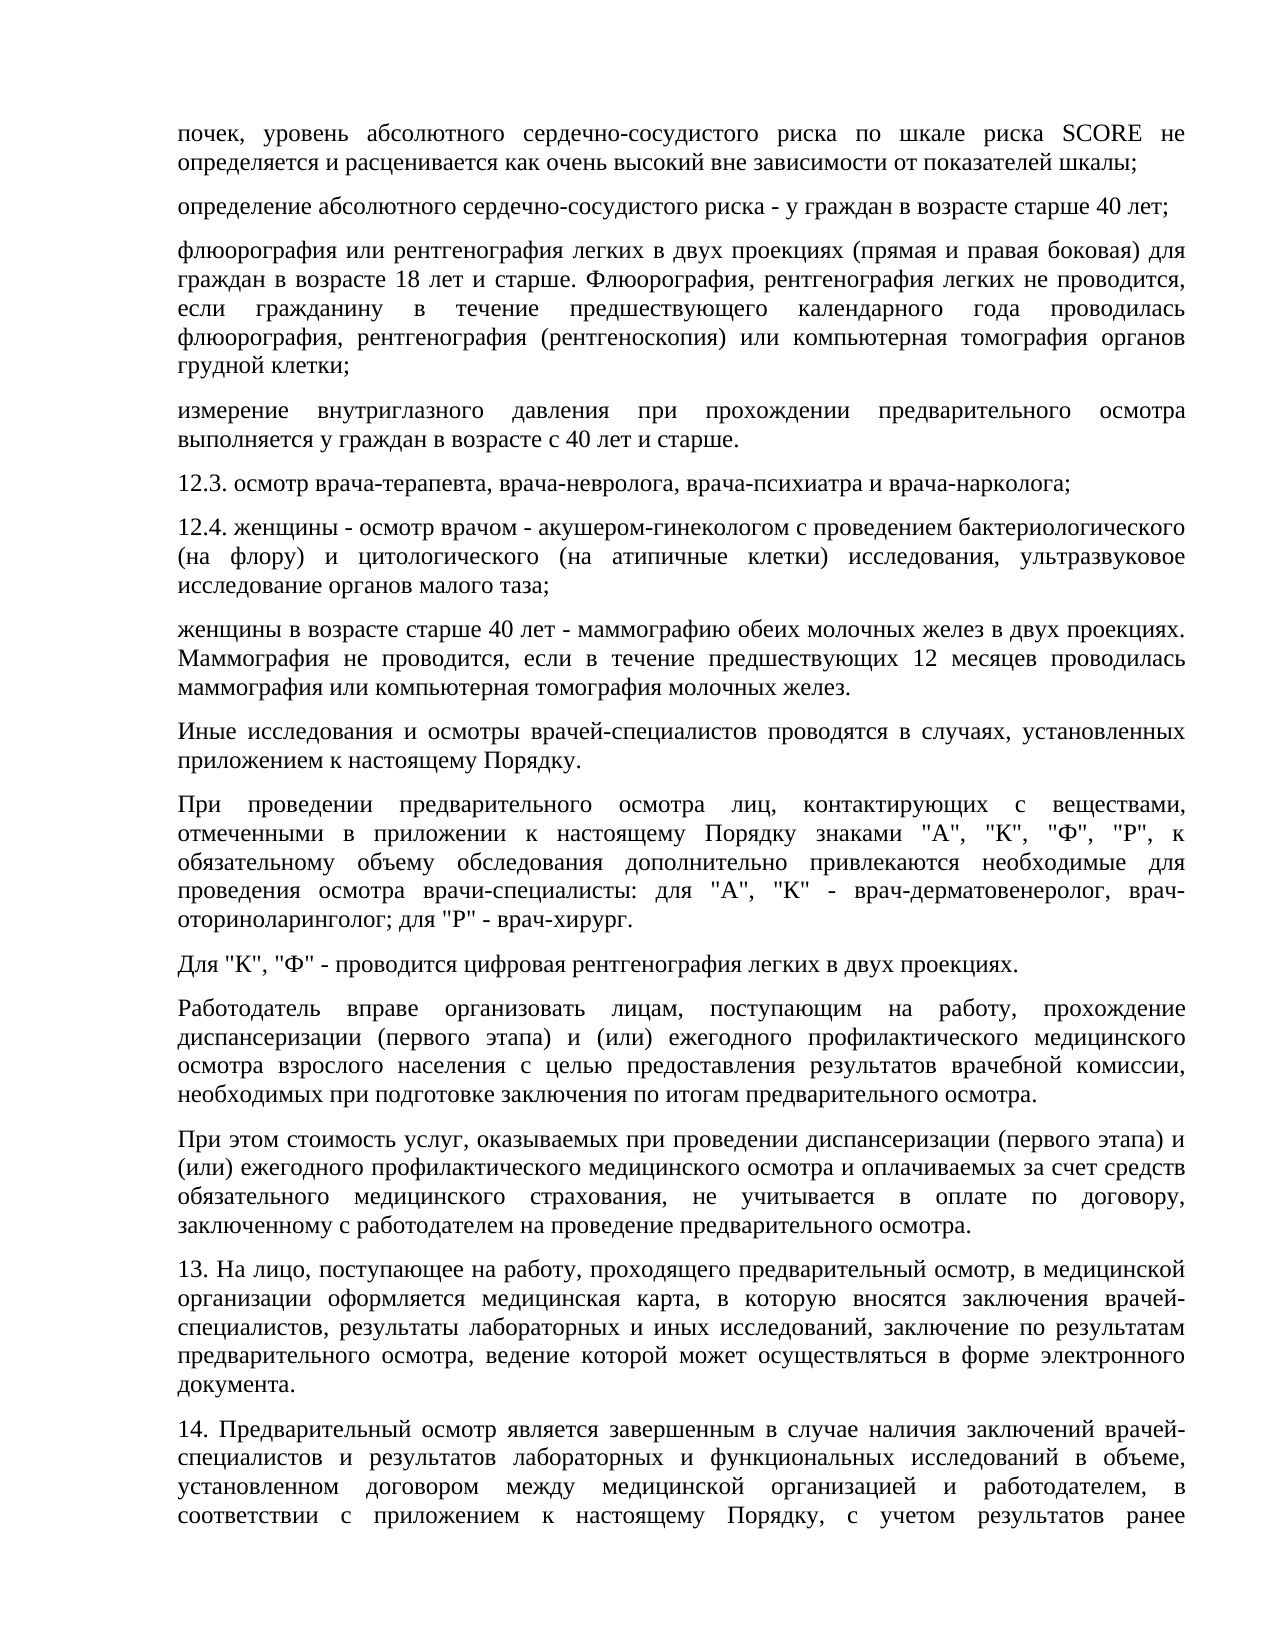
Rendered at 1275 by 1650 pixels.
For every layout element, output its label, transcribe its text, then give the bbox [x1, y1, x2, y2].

text 13. На лицо, поступающее на работу, проходящего предварительный осмотр, в медицинской организации оформляется медицинская карта, в которую вносятся заключения врачей-специалистов, результаты лабораторных и иных исследований, заключение по результатам предварительного осмотра, ведение которой может осуществляться в форме электронного документа. [177, 1254, 1186, 1398]
text При этом стоимость услуг, оказываемых при проведении диспансеризации (первого этапа) и (или) ежегодного профилактического медицинского осмотра и оплачиваемых за счет средств обязательного медицинского страхования, не учитывается в оплате по договору, заключенному с работодателем на проведение предварительного осмотра. [177, 1124, 1186, 1239]
text Работодатель вправе организовать лицам, поступающим на работу, прохождение диспансеризации (первого этапа) и (или) ежегодного профилактического медицинского осмотра взрослого населения с целью предоставления результатов врачебной комиссии, необходимых при подготовке заключения по итогам предварительного осмотра. [177, 993, 1186, 1108]
text определение абсолютного сердечно-сосудистого риска - у граждан в возрасте старше 40 лет; [177, 191, 1186, 220]
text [177, 1414, 1186, 1529]
text женщины в возрасте старше 40 лет - маммографию обеих молочных желез в двух проекциях. Маммография не проводится, если в течение предшествующих 12 месяцев проводилась маммография или компьютерная томография молочных желез. [177, 614, 1186, 701]
text Иные исследования и осмотры врачей-специалистов проводятся в случаях, установленных приложением к настоящему Порядку. [177, 716, 1186, 774]
text флюорография или рентгенография легких в двух проекциях (прямая и правая боковая) для граждан в возрасте 18 лет и старше. Флюорография, рентгенография легких не проводится, если гражданину в течение предшествующего календарного года проводилась флюорография, рентгенография (рентгеноскопия) или компьютерная томография органов грудной клетки; [177, 236, 1186, 379]
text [177, 118, 1186, 176]
text 12.4. женщины - осмотр врачом - акушером-гинекологом с проведением бактериологического (на флору) и цитологического (на атипичные клетки) исследования, ультразвуковое исследование органов малого таза; [177, 512, 1186, 599]
text 12.3. осмотр врача-терапевта, врача-невролога, врача-психиатра и врача-нарколога; [177, 468, 1186, 497]
text При проведении предварительного осмотра лиц, контактирующих с веществами, отмеченными в приложении к настоящему Порядку знаками "А", "К", "Ф", "Р", к обязательному объему обследования дополнительно привлекаются необходимые для проведения осмотра врачи-специалисты: для "А", "К" - врач-дерматовенеролог, врач-оториноларинголог; для "Р" - врач-хирург. [177, 789, 1186, 933]
text измерение внутриглазного давления при прохождении предварительного осмотра выполняется у граждан в возрасте с 40 лет и старше. [177, 395, 1186, 452]
text Для "К", "Ф" - проводится цифровая рентгенография легких в двух проекциях. [177, 949, 1186, 977]
